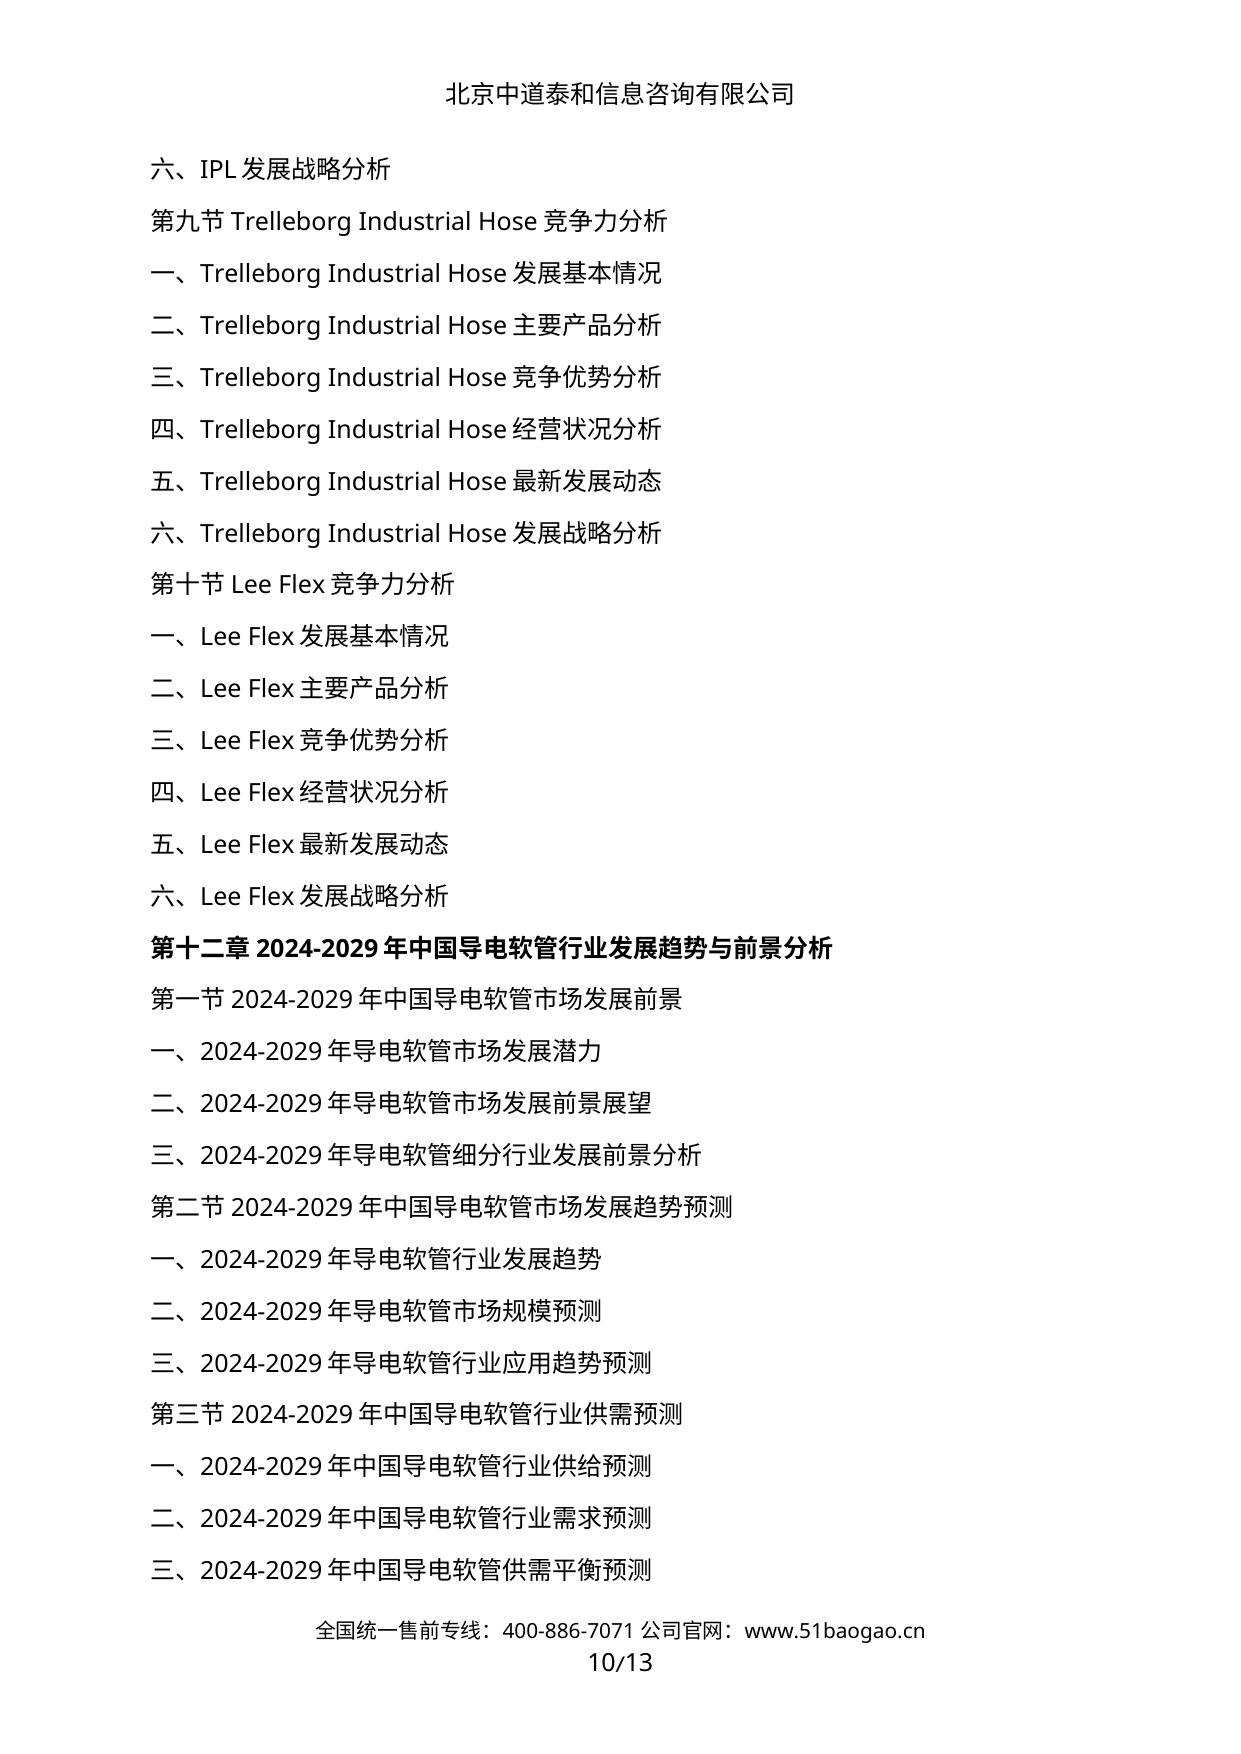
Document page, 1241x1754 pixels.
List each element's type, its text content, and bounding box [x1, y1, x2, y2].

text 三、2024-2029年中国导电软管供需平衡预测 [150, 1551, 1090, 1587]
text 六、Lee Flex发展战略分析 [150, 876, 1090, 912]
text 五、Lee Flex最新发展动态 [150, 824, 1090, 861]
text 二、2024-2029年导电软管市场发展前景展望 [150, 1084, 1090, 1120]
text 六、IPL发展战略分析 [150, 150, 1090, 186]
text 二、Lee Flex主要产品分析 [150, 669, 1090, 705]
text 二、Trelleborg Industrial Hose主要产品分析 [150, 306, 1090, 342]
text 三、2024-2029年导电软管细分行业发展前景分析 [150, 1136, 1090, 1172]
text 第十节 Lee Flex竞争力分析 [150, 565, 1090, 601]
text 一、2024-2029年导电软管市场发展潜力 [150, 1032, 1090, 1068]
text 四、Trelleborg Industrial Hose经营状况分析 [150, 409, 1090, 446]
text 一、Trelleborg Industrial Hose发展基本情况 [150, 254, 1090, 290]
text 第一节 2024-2029年中国导电软管市场发展前景 [150, 980, 1090, 1016]
text 第十二章 2024-2029年中国导电软管行业发展趋势与前景分析 [150, 928, 1090, 964]
text 五、Trelleborg Industrial Hose最新发展动态 [150, 461, 1090, 497]
text 三、2024-2029年导电软管行业应用趋势预测 [150, 1343, 1090, 1379]
text 第三节 2024-2029年中国导电软管行业供需预测 [150, 1395, 1090, 1431]
text 一、Lee Flex发展基本情况 [150, 617, 1090, 653]
text 六、Trelleborg Industrial Hose发展战略分析 [150, 513, 1090, 549]
text 第九节 Trelleborg Industrial Hose竞争力分析 [150, 202, 1090, 238]
text 三、Lee Flex竞争优势分析 [150, 721, 1090, 757]
text 一、2024-2029年导电软管行业发展趋势 [150, 1239, 1090, 1276]
text 二、2024-2029年导电软管市场规模预测 [150, 1291, 1090, 1327]
text 三、Trelleborg Industrial Hose竞争优势分析 [150, 357, 1090, 394]
text 一、2024-2029年中国导电软管行业供给预测 [150, 1447, 1090, 1483]
text 四、Lee Flex经营状况分析 [150, 772, 1090, 809]
text 第二节 2024-2029年中国导电软管市场发展趋势预测 [150, 1187, 1090, 1224]
text 二、2024-2029年中国导电软管行业需求预测 [150, 1499, 1090, 1535]
